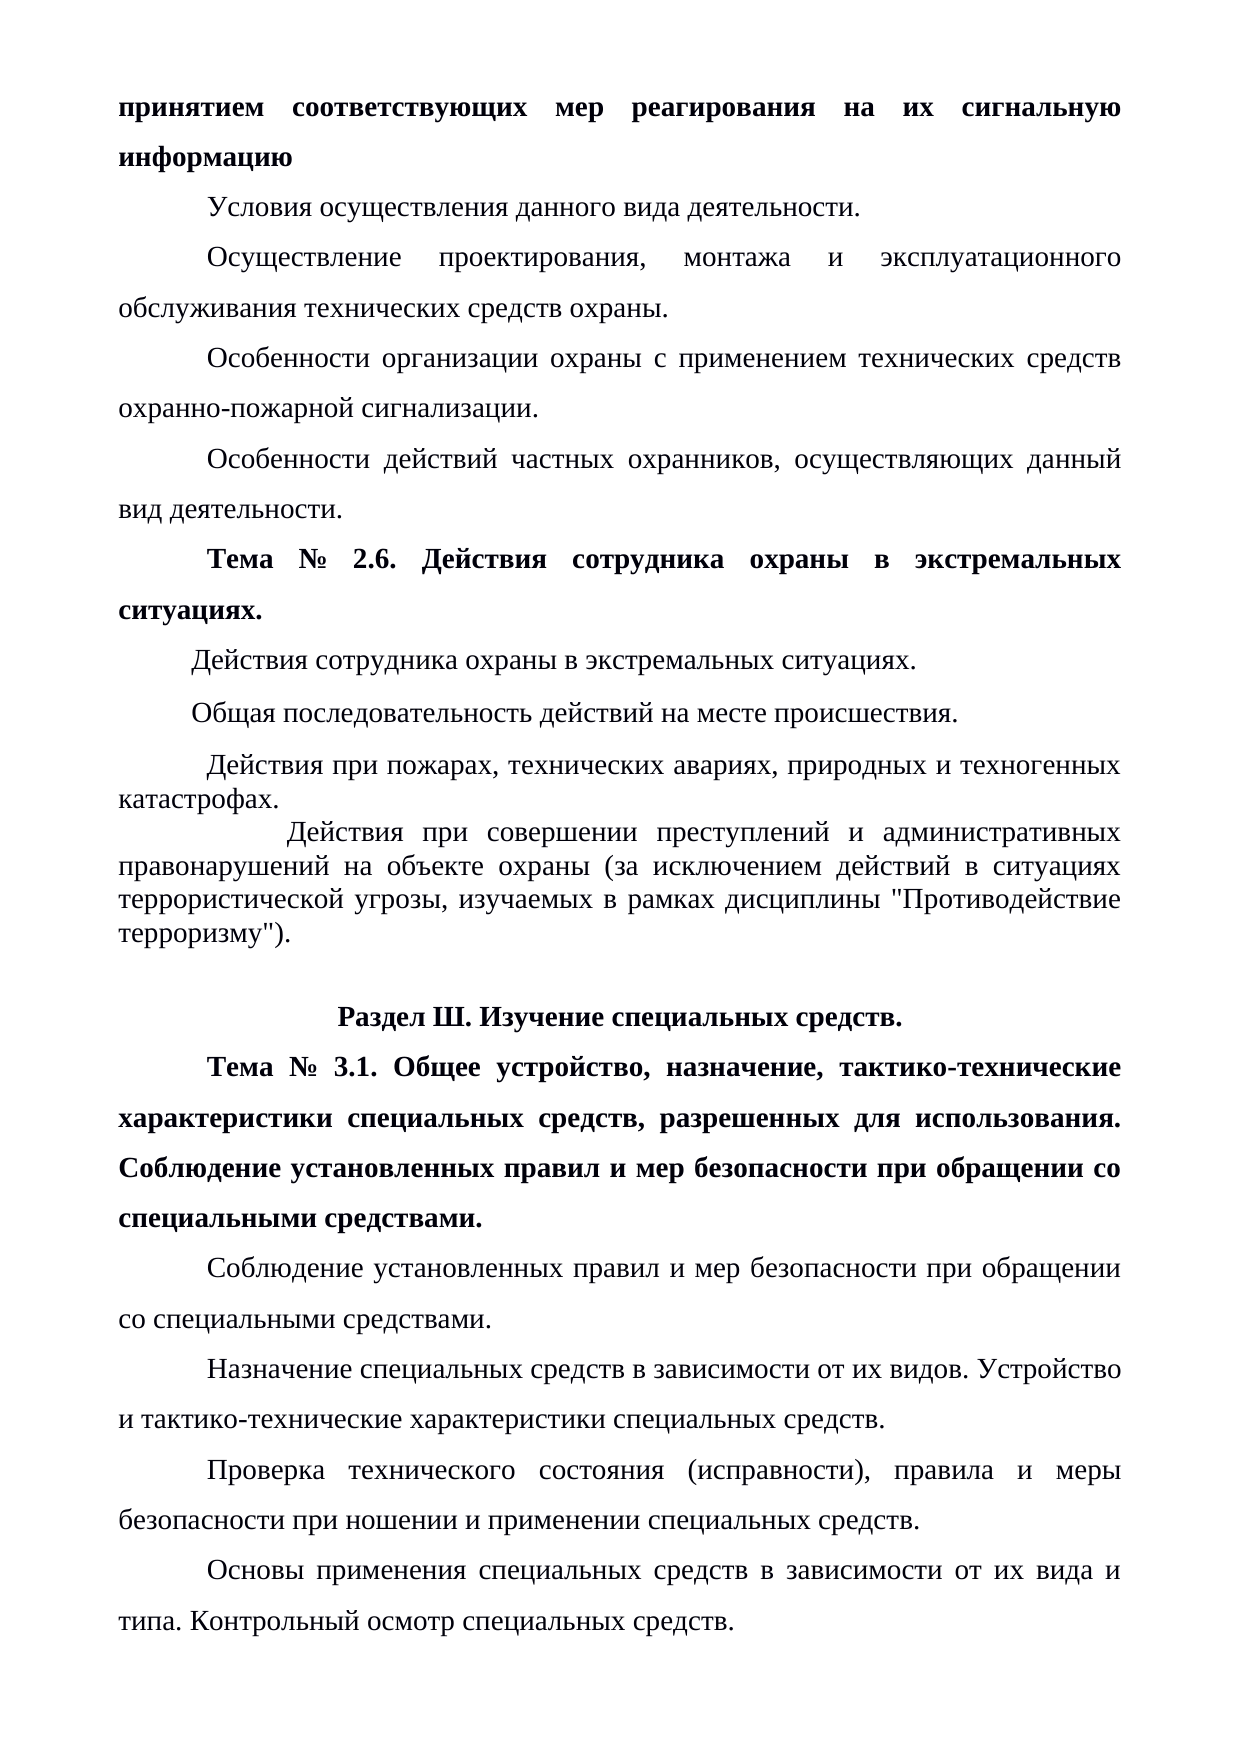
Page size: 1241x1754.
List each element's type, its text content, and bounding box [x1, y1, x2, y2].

text Назначение специальных средств в зависимости от их видов. Устройство и тактико-технические характеристики специальных средств. [118, 1351, 1122, 1435]
text Особенности организации охраны с применением технических средств охранно-пожарной сигнализации. [118, 340, 1122, 424]
text Проверка технического состояния (исправности), правила и меры безопасности при ношении и применении специальных средств. [118, 1452, 1122, 1536]
text Действия при совершении преступлений и административных правонарушений на объекте охраны (за исключением действий в ситуациях террористической угрозы, изучаемых в рамках дисциплины "Противодействие терроризму"). [118, 814, 1122, 949]
text Условия осуществления данного вида деятельности. [118, 189, 1122, 223]
text Раздел Ш. Изучение специальных средств. [118, 999, 1122, 1033]
text Тема № 2.6. Действия сотрудника охраны в экстремальных ситуациях. [118, 541, 1122, 625]
text Соблюдение установленных правил и мер безопасности при обращении со специальными средствами. [118, 1251, 1122, 1334]
text Основы применения специальных средств в зависимости от их вида и типа. Контрольный осмотр специальных средств. [118, 1552, 1122, 1636]
text Действия при пожарах, технических авариях, природных и техногенных катастрофах. [118, 747, 1122, 814]
text Осуществление проектирования, монтажа и эксплуатационного обслуживания технических средств охраны. [118, 239, 1122, 323]
text Особенности действий частных охранников, осуществляющих данный вид деятельности. [118, 441, 1122, 525]
text Действия сотрудника охраны в экстремальных ситуациях. [118, 642, 1122, 676]
text Общая последовательность действий на месте происшествия. [118, 695, 1122, 728]
text Тема № 3.1. Общее устройство, назначение, тактико-технические характеристики специальных средств, разрешенных для использования. Соблюдение установленных правил и мер безопасности при обращении со специальными средствами. [118, 1049, 1122, 1234]
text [118, 89, 1122, 172]
